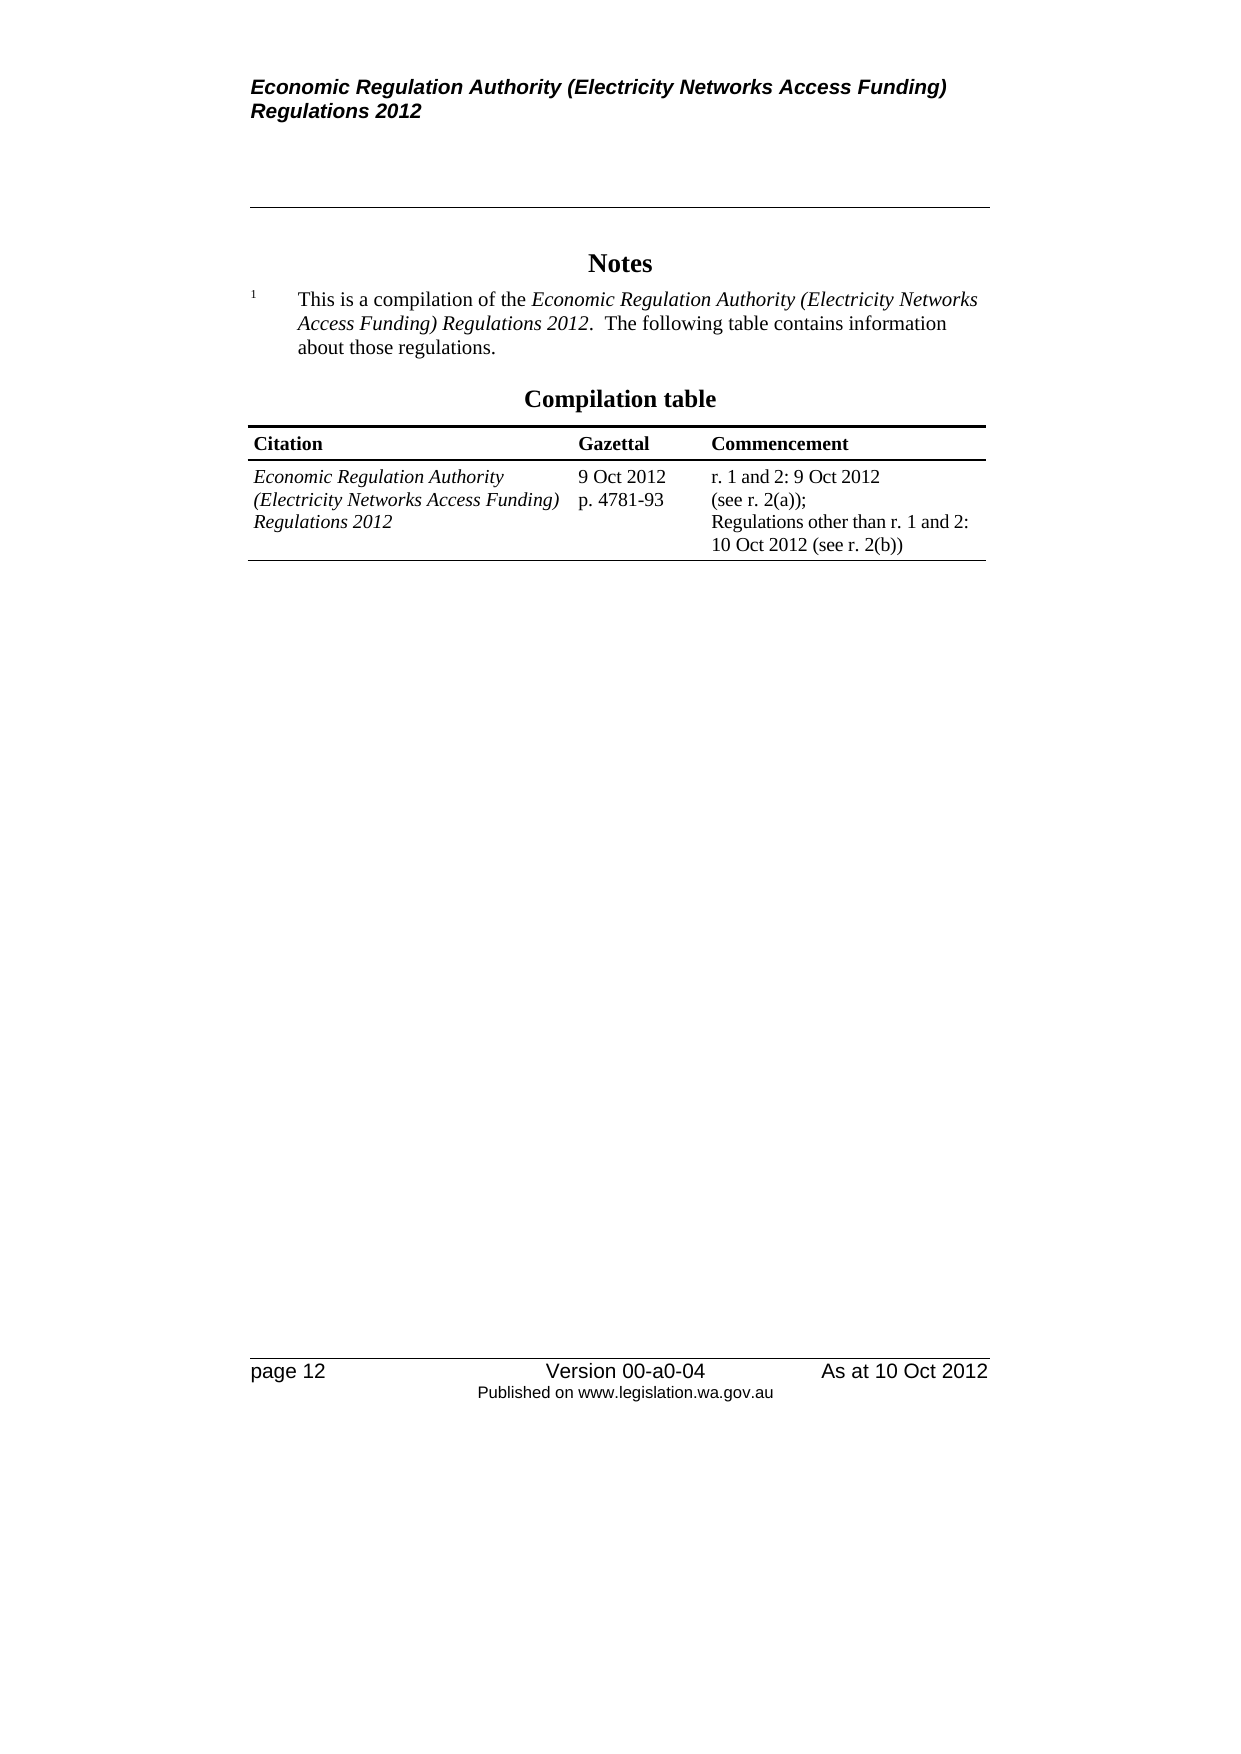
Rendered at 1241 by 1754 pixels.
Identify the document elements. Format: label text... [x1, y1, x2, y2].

table_header Commencement [705, 428, 986, 459]
text 1 This is a compilation of the Economic Regulation Authority (Electricity Networks Access Funding) Regulations 2012. The following table contains information about those regulations. [250, 287, 990, 359]
table_cell Economic Regulation Authority (Electricity Networks Access Funding) Regulations 2012 [248, 461, 572, 560]
table_cell r. 1 and 2: 9 Oct 2012 (see r. 2(a)); Regulations other than r. 1 and 2: 10 Oct 2012 (see r. 2(b)) [705, 461, 986, 560]
subtitle Compilation table [250, 384, 990, 413]
subtitle Notes [250, 247, 990, 279]
table_header Citation [248, 428, 572, 459]
table_header Gazettal [572, 428, 705, 459]
table_cell 9 Oct 2012 p. 4781-93 [572, 461, 705, 560]
